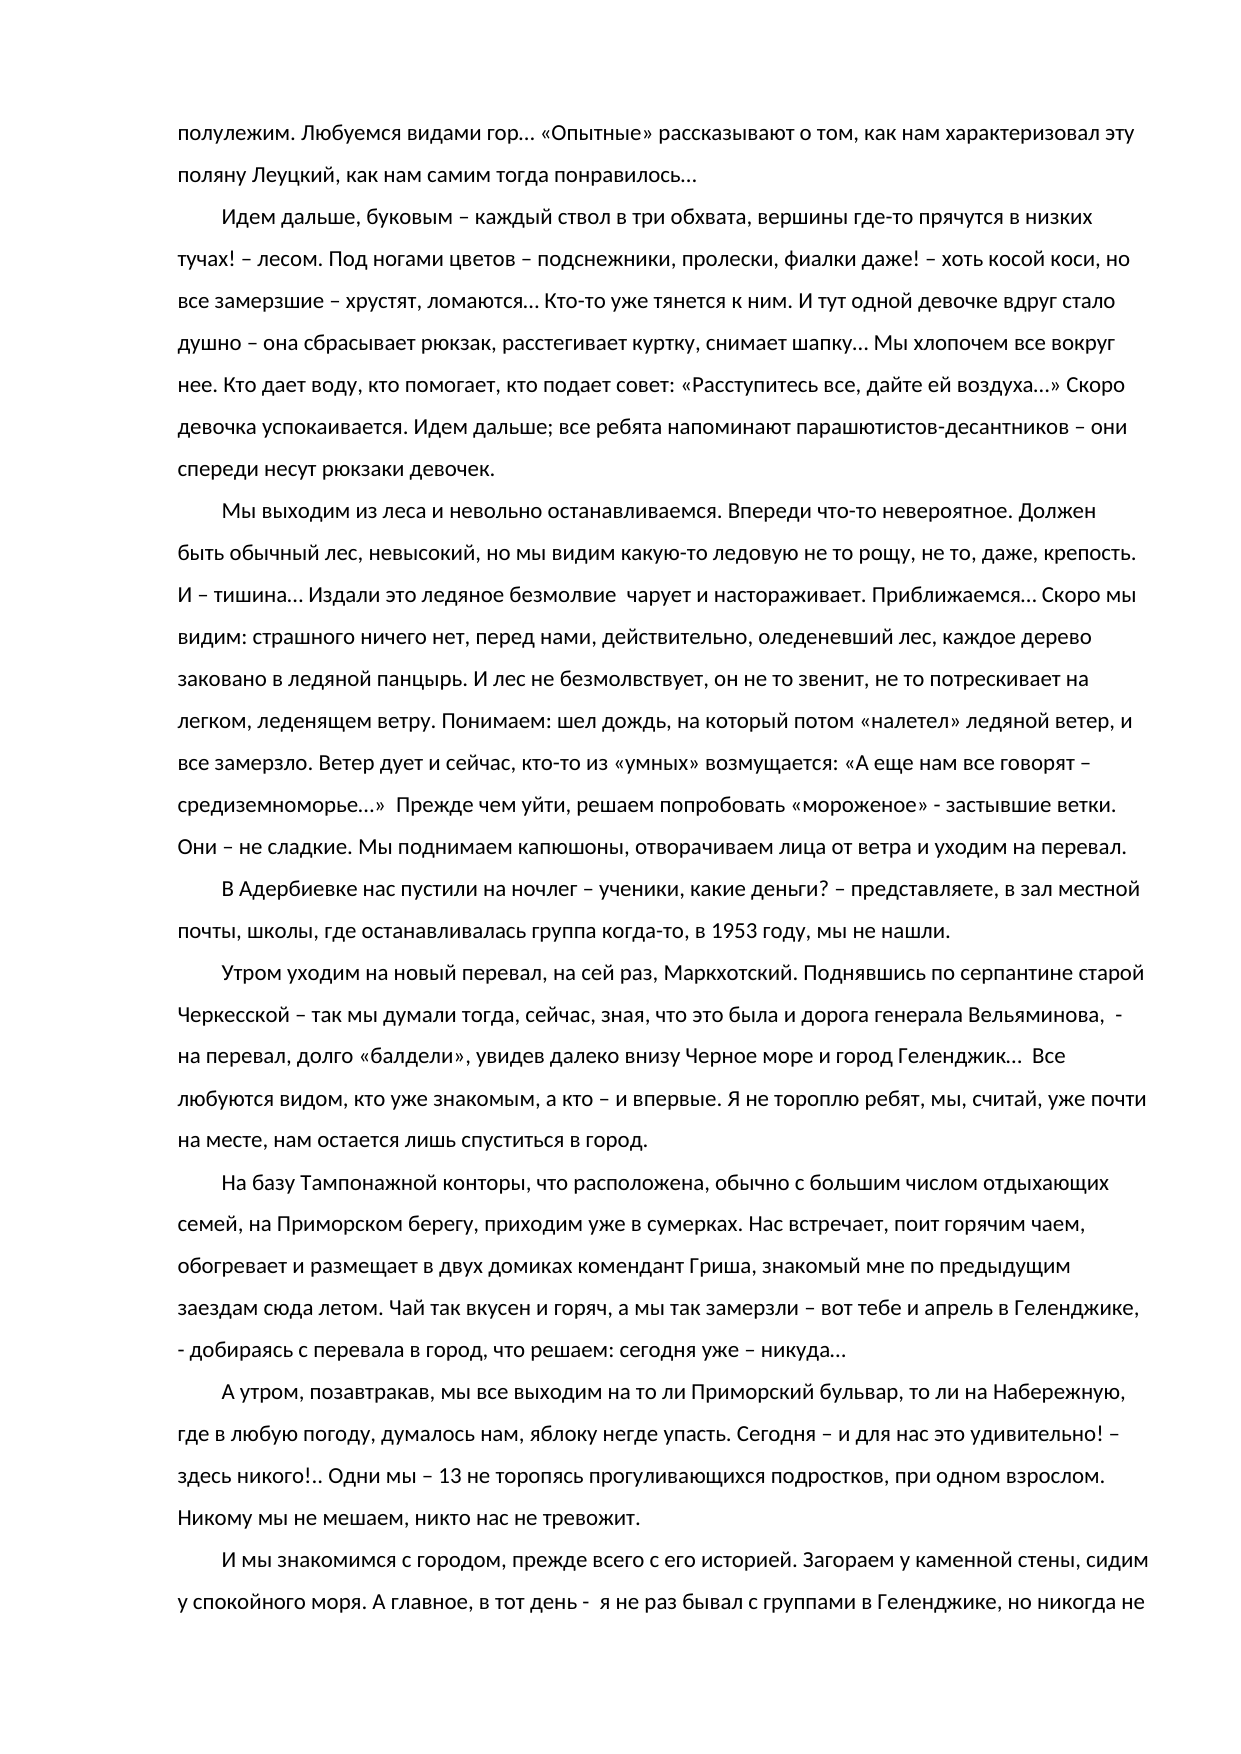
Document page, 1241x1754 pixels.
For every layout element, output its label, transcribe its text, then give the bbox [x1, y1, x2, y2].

text Мы выходим из леса и невольно останавливаемся. Впереди что-то невероятное. Должен быть обычный лес, невысокий, но мы видим какую-то ледовую не то рощу, не то, даже, крепость. И – тишина… Издали это ледяное безмолвие чарует и настораживает. Приближаемся… Скоро мы видим: страшного ничего нет, перед нами, действительно, оледеневший лес, каждое дерево заковано в ледяной панцырь. И лес не безмолвствует, он не то звенит, не то потрескивает на легком, леденящем ветру. Понимаем: шел дождь, на который потом «налетел» ледяной ветер, и все замерзло. Ветер дует и сейчас, кто-то из «умных» возмущается: «А еще нам все говорят – средиземноморье…» Прежде чем уйти, решаем попробовать «мороженое» - застывшие ветки. Они – не сладкие. Мы поднимаем капюшоны, отворачиваем лица от ветра и уходим на перевал. [177, 496, 1152, 860]
text Утром уходим на новый перевал, на сей раз, Маркхотский. Поднявшись по серпантине старой Черкесской – так мы думали тогда, сейчас, зная, что это была и дорога генерала Вельяминова, - на перевал, долго «балдели», увидев далеко внизу Черное море и город Геленджик… Все любуются видом, кто уже знакомым, а кто – и впервые. Я не тороплю ребят, мы, считай, уже почти на месте, нам остается лишь спуститься в город. [177, 958, 1152, 1154]
text А утром, позавтракав, мы все выходим на то ли Приморский бульвар, то ли на Набережную, где в любую погоду, думалось нам, яблоку негде упасть. Сегодня – и для нас это удивительно! – здесь никого!.. Одни мы – 13 не торопясь прогуливающихся подростков, при одном взрослом. Никому мы не мешаем, никто нас не тревожит. [177, 1377, 1152, 1531]
text Идем дальше, буковым – каждый ствол в три обхвата, вершины где-то прячутся в низких тучах! – лесом. Под ногами цветов – подснежники, пролески, фиалки даже! – хоть косой коси, но все замерзшие – хрустят, ломаются… Кто-то уже тянется к ним. И тут одной девочке вдруг стало душно – она сбрасывает рюкзак, расстегивает куртку, снимает шапку… Мы хлопочем все вокруг нее. Кто дает воду, кто помогает, кто подает совет: «Расступитесь все, дайте ей воздуха…» Скоро девочка успокаивается. Идем дальше; все ребята напоминают парашютистов-десантников – они спереди несут рюкзаки девочек. [177, 202, 1152, 482]
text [177, 1545, 1152, 1615]
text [177, 118, 1152, 188]
text В Адербиевке нас пустили на ночлег – ученики, какие деньги? – представляете, в зал местной почты, школы, где останавливалась группа когда-то, в 1953 году, мы не нашли. [177, 874, 1152, 944]
text На базу Тампонажной конторы, что расположена, обычно с большим числом отдыхающих семей, на Приморском берегу, приходим уже в сумерках. Нас встречает, поит горячим чаем, обогревает и размещает в двух домиках комендант Гриша, знакомый мне по предыдущим заездам сюда летом. Чай так вкусен и горяч, а мы так замерзли – вот тебе и апрель в Геленджике, - добираясь с перевала в город, что решаем: сегодня уже – никуда… [177, 1168, 1152, 1363]
